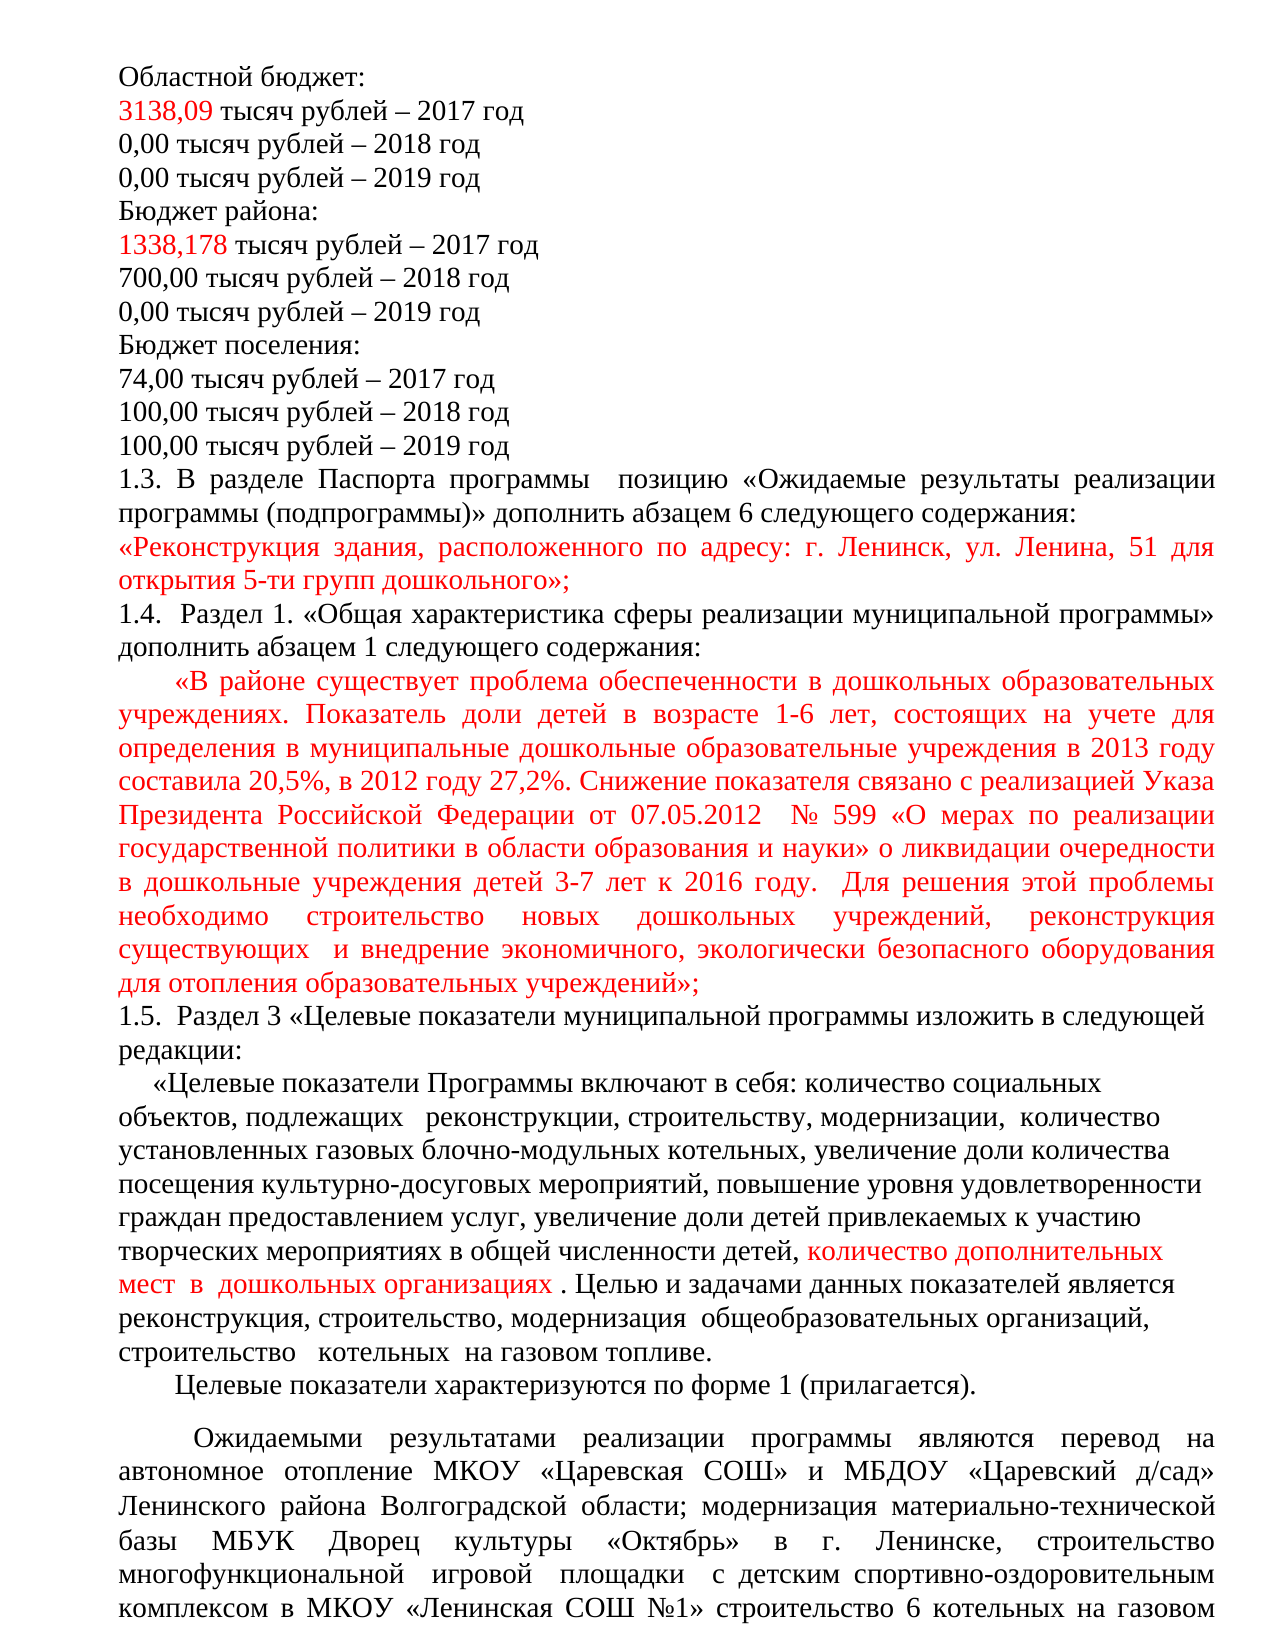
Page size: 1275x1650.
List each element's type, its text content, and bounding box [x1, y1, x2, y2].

text 100,00 тысяч рублей – 2019 год [118, 428, 1216, 462]
text 3138,09 тысяч рублей – 2017 год [118, 93, 1216, 126]
text 1338,178 тысяч рублей – 2017 год [118, 227, 1216, 260]
text Бюджет района: [118, 193, 1216, 227]
text 0,00 тысяч рублей – 2019 год [118, 160, 1216, 193]
text 74,00 тысяч рублей – 2017 год [118, 361, 1216, 394]
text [118, 1420, 1216, 1623]
text Целевые показатели характеризуются по форме 1 (прилагается). [118, 1367, 1216, 1401]
text «В районе существует проблема обеспеченности в дошкольных образовательных учреждениях. Показатель доли детей в возрасте 1-6 лет, состоящих на учете для определения в муниципальные дошкольные образовательные учреждения в 2013 году составила 20,5%, в 2012 году 27,2%. Снижение показателя связано с реализацией Указа Президента Российской Федерации от 07.05.2012 № 599 «О мерах по реализации государственной политики в области образования и науки» о ликвидации очередности в дошкольные учреждения детей 3-7 лет к 2016 году. Для решения этой проблемы необходимо строительство новых дошкольных учреждений, реконструкция существующих и внедрение экономичного, экологически безопасного оборудования для отопления образовательных учреждений»; [118, 663, 1216, 998]
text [118, 126, 1216, 160]
text 700,00 тысяч рублей – 2018 год [118, 260, 1216, 294]
text Бюджет поселения: [118, 327, 1216, 361]
text «Реконструкция здания, расположенного по адресу: г. Ленинск, ул. Ленина, 51 для открытия 5-ти групп дошкольного»; [118, 529, 1216, 596]
text Областной бюджет: [118, 59, 1216, 93]
text «Целевые показатели Программы включают в себя: количество социальных объектов, подлежащих реконструкции, строительству, модернизации, количество установленных газовых блочно-модульных котельных, увеличение доли количества посещения культурно-досуговых мероприятий, повышение уровня удовлетворенности граждан предоставлением услуг, увеличение доли детей привлекаемых к участию творческих мероприятиях в общей численности детей, количество дополнительных мест в дошкольных организациях . Целью и задачами данных показателей является реконструкция, строительство, модернизация общеобразовательных организаций, строительство котельных на газовом топливе. [118, 1065, 1216, 1367]
text 1.5. Раздел 3 «Целевые показатели муниципальной программы изложить в следующей редакции: [118, 998, 1216, 1065]
text 0,00 тысяч рублей – 2019 год [118, 294, 1216, 327]
text 1.4. Раздел 1. «Общая характеристика сферы реализации муниципальной программы» дополнить абзацем 1 следующего содержания: [118, 596, 1216, 663]
text 100,00 тысяч рублей – 2018 год [118, 394, 1216, 428]
text 1.3. В разделе Паспорта программы позицию «Ожидаемые результаты реализации программы (подпрограммы)» дополнить абзацем 6 следующего содержания: [118, 462, 1216, 529]
